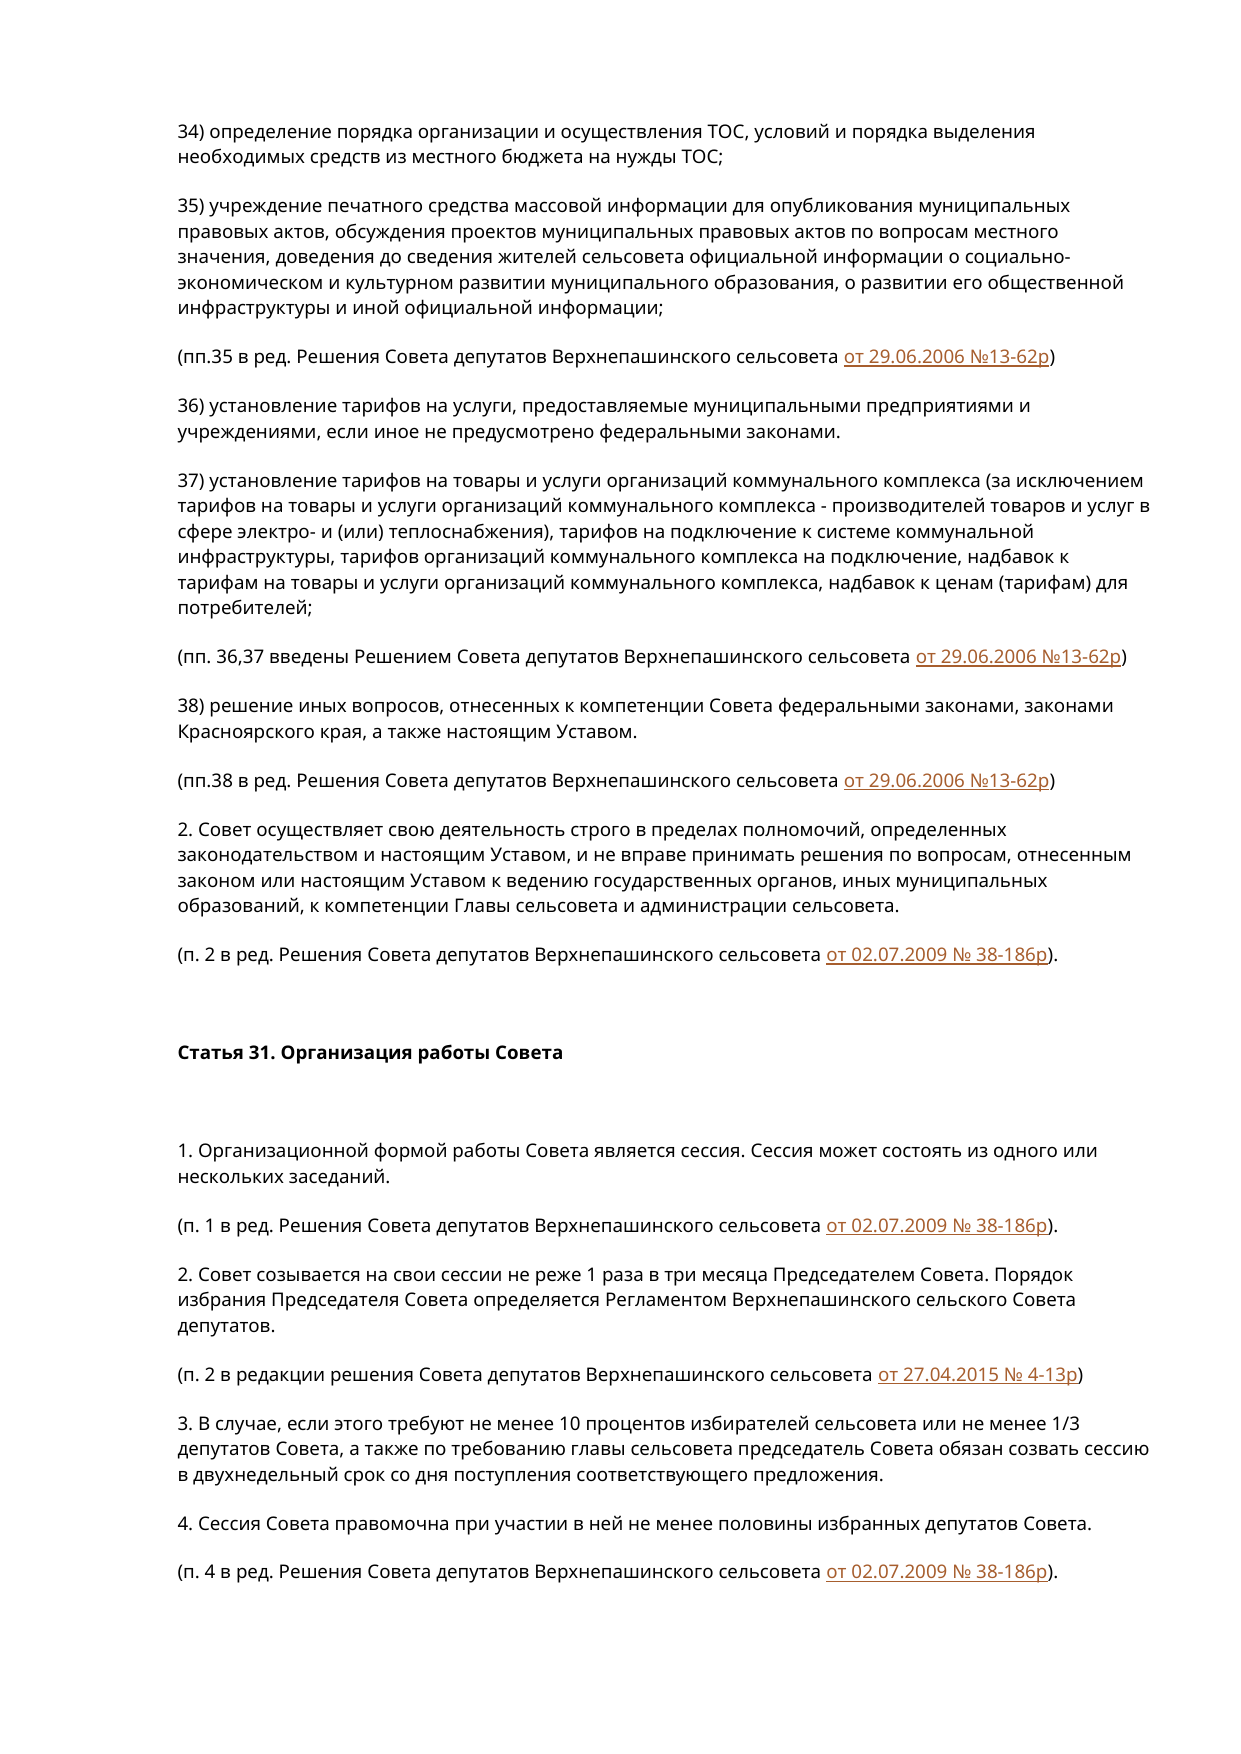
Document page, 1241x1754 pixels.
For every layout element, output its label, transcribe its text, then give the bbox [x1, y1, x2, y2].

text 3. В случае, если этого требуют не менее 10 процентов избирателей сельсовета или не менее 1/3 депутатов Совета, а также по требованию главы сельсовета председатель Совета обязан созвать сессию в двухнедельный срок со дня поступления соответствующего предложения. [177, 1410, 1152, 1486]
text (п. 4 в ред. Решения Совета депутатов Верхнепашинского сельсовета от 02.07.2009 № 38-186р). [177, 1559, 1152, 1584]
text 37) установление тарифов на товары и услуги организаций коммунального комплекса (за исключением тарифов на товары и услуги организаций коммунального комплекса - производителей товаров и услуг в сфере электро- и (или) теплоснабжения), тарифов на подключение к системе коммунальной инфраструктуры, тарифов организаций коммунального комплекса на подключение, надбавок к тарифам на товары и услуги организаций коммунального комплекса, надбавок к ценам (тарифам) для потребителей; [177, 467, 1152, 620]
text Статья 31. Организация работы Совета [177, 1039, 1152, 1065]
text 35) учреждение печатного средства массовой информации для опубликования муниципальных правовых актов, обсуждения проектов муниципальных правовых актов по вопросам местного значения, доведения до сведения жителей сельсовета официальной информации о социально-экономическом и культурном развитии муниципального образования, о развитии его общественной инфраструктуры и иной официальной информации; [177, 193, 1152, 320]
text (п. 2 в редакции решения Совета депутатов Верхнепашинского сельсовета от 27.04.2015 № 4-13р) [177, 1361, 1152, 1386]
text (пп.38 в ред. Решения Совета депутатов Верхнепашинского сельсовета от 29.06.2006 №13-62р) [177, 767, 1152, 793]
text (п. 2 в ред. Решения Совета депутатов Верхнепашинского сельсовета от 02.07.2009 № 38-186р). [177, 942, 1152, 967]
text (пп.35 в ред. Решения Совета депутатов Верхнепашинского сельсовета от 29.06.2006 №13-62р) [177, 344, 1152, 369]
text 2. Совет созывается на свои сессии не реже 1 раза в три месяца Председателем Совета. Порядок избрания Председателя Совета определяется Регламентом Верхнепашинского сельского Совета депутатов. [177, 1261, 1152, 1337]
text (п. 1 в ред. Решения Совета депутатов Верхнепашинского сельсовета от 02.07.2009 № 38-186р). [177, 1212, 1152, 1237]
text 36) установление тарифов на услуги, предоставляемые муниципальными предприятиями и учреждениями, если иное не предусмотрено федеральными законами. [177, 393, 1152, 444]
text 2. Совет осуществляет свою деятельность строго в пределах полномочий, определенных законодательством и настоящим Уставом, и не вправе принимать решения по вопросам, отнесенным законом или настоящим Уставом к ведению государственных органов, иных муниципальных образований, к компетенции Главы сельсовета и администрации сельсовета. [177, 816, 1152, 918]
text 1. Организационной формой работы Совета является сессия. Сессия может состоять из одного или нескольких заседаний. [177, 1137, 1152, 1188]
text 38) решение иных вопросов, отнесенных к компетенции Совета федеральными законами, законами Красноярского края, а также настоящим Уставом. [177, 693, 1152, 744]
text (пп. 36,37 введены Решением Совета депутатов Верхнепашинского сельсовета от 29.06.2006 №13-62р) [177, 644, 1152, 669]
text 34) определение порядка организации и осуществления ТОС, условий и порядка выделения необходимых средств из местного бюджета на нужды ТОС; [177, 118, 1152, 169]
text 4. Сессия Совета правомочна при участии в ней не менее половины избранных депутатов Совета. [177, 1510, 1152, 1535]
